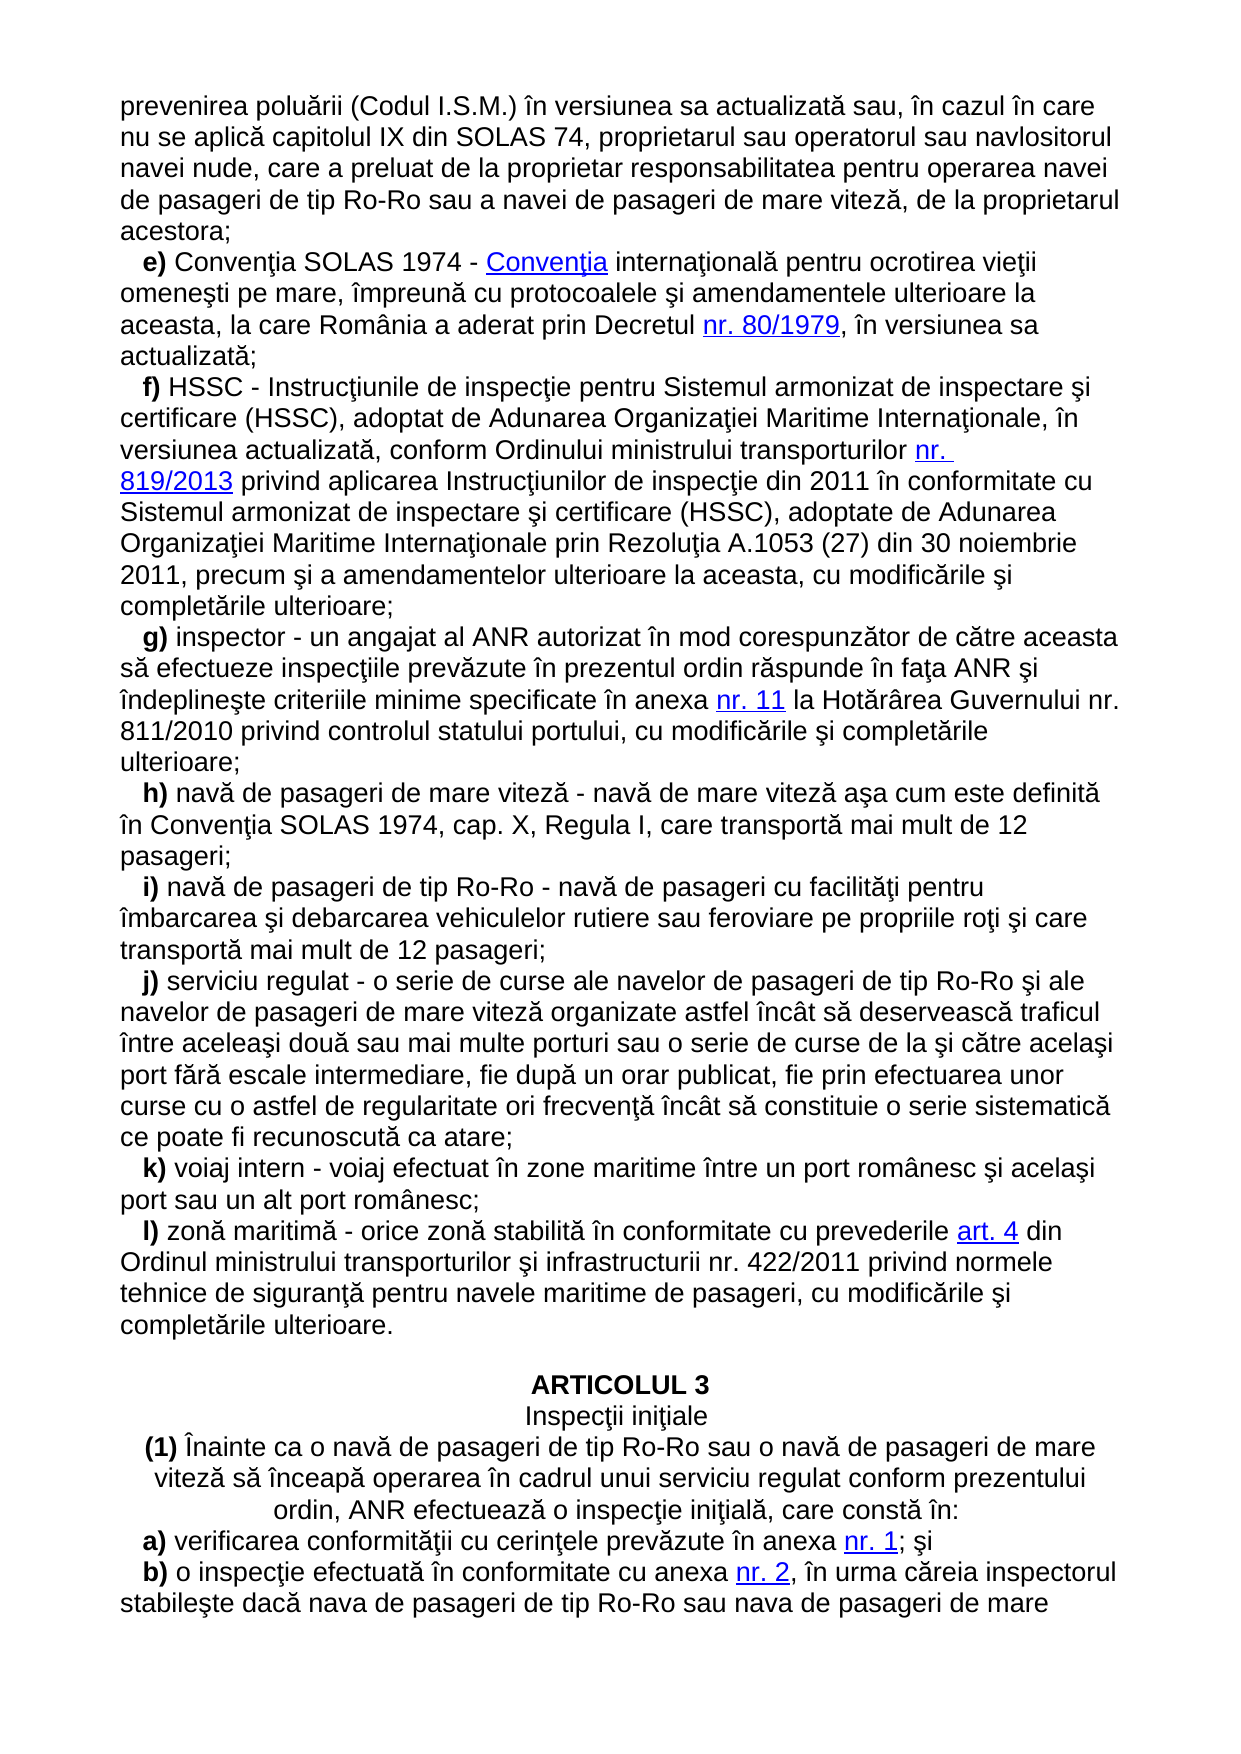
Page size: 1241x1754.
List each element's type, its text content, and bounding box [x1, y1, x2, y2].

text i) navă de pasageri de tip Ro-Ro - navă de pasageri cu facilităţi pentru îmbarcarea şi debarcarea vehiculelor rutiere sau feroviare pe propriile roţi şi care transportă mai mult de 12 pasageri; [120, 871, 1120, 965]
text ARTICOLUL 3 Inspecţii iniţiale (1) Înainte ca o navă de pasageri de tip Ro-Ro sau o navă de pasageri de mare viteză să înceapă operarea în cadrul unui serviciu regulat conform prezentului ordin, ANR efectuează o inspecţie iniţială, care constă în: [120, 1369, 1120, 1525]
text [120, 90, 1120, 246]
text f) HSSC - Instrucţiunile de inspecţie pentru Sistemul armonizat de inspectare şi certificare (HSSC), adoptat de Adunarea Organizaţiei Maritime Internaţionale, în versiunea actualizată, conform Ordinului ministrului transporturilor nr. 819/2013 privind aplicarea Instrucţiunilor de inspecţie din 2011 în conformitate cu Sistemul armonizat de inspectare şi certificare (HSSC), adoptate de Adunarea Organizaţiei Maritime Internaţionale prin Rezoluţia A.1053 (27) din 30 noiembrie 2011, precum şi a amendamentelor ulterioare la aceasta, cu modificările şi completările ulterioare; [120, 371, 1120, 621]
text h) navă de pasageri de mare viteză - navă de mare viteză aşa cum este definită în Convenţia SOLAS 1974, cap. X, Regula I, care transportă mai mult de 12 pasageri; [120, 777, 1120, 871]
text g) inspector - un angajat al ANR autorizat în mod corespunzător de către aceasta să efectueze inspecţiile prevăzute în prezentul ordin răspunde în faţa ANR şi îndeplineşte criteriile minime specificate în anexa nr. 11 la Hotărârea Guvernului nr. 811/2010 privind controlul statului portului, cu modificările şi completările ulterioare; [120, 621, 1120, 777]
text a) verificarea conformităţii cu cerinţele prevăzute în anexa nr. 1; şi [120, 1525, 1120, 1556]
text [120, 1556, 1120, 1619]
text j) serviciu regulat - o serie de curse ale navelor de pasageri de tip Ro-Ro şi ale navelor de pasageri de mare viteză organizate astfel încât să deservească traficul între aceleaşi două sau mai multe porturi sau o serie de curse de la şi către acelaşi port fără escale intermediare, fie după un orar publicat, fie prin efectuarea unor curse cu o astfel de regularitate ori frecvenţă încât să constituie o serie sistematică ce poate fi recunoscută ca atare; [120, 965, 1120, 1152]
text e) Convenţia SOLAS 1974 - Convenţia internaţională pentru ocrotirea vieţii omeneşti pe mare, împreună cu protocoalele şi amendamentele ulterioare la aceasta, la care România a aderat prin Decretul nr. 80/1979, în versiunea sa actualizată; [120, 246, 1120, 371]
text l) zonă maritimă - orice zonă stabilită în conformitate cu prevederile art. 4 din Ordinul ministrului transporturilor şi infrastructurii nr. 422/2011 privind normele tehnice de siguranţă pentru navele maritime de pasageri, cu modificările şi completările ulterioare. [120, 1215, 1120, 1340]
text k) voiaj intern - voiaj efectuat în zone maritime între un port românesc şi acelaşi port sau un alt port românesc; [120, 1152, 1120, 1215]
